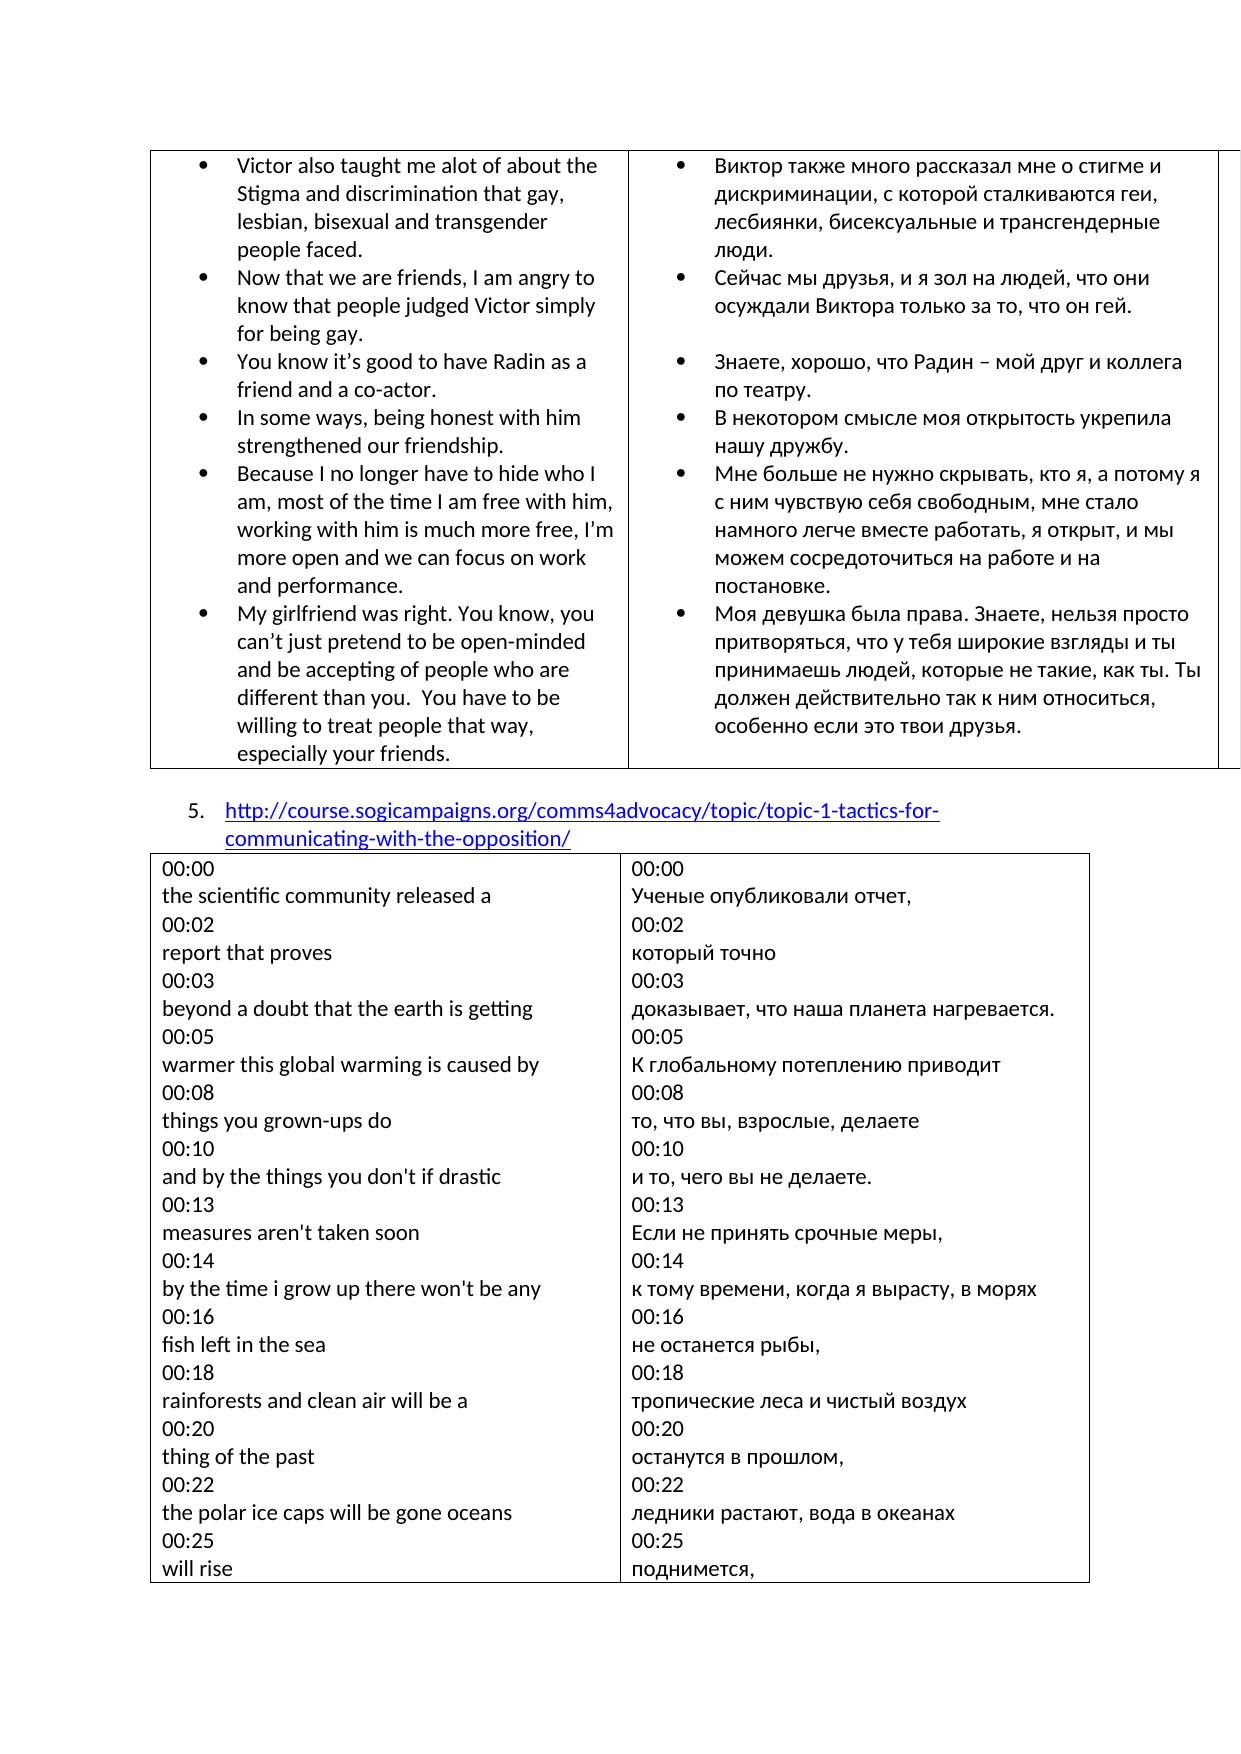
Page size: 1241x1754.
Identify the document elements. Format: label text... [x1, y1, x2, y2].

table_header [1219, 151, 1240, 767]
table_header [629, 151, 1218, 767]
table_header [151, 151, 628, 767]
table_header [151, 854, 620, 1582]
list http://course.sogicampaigns.org/comms4advocacy/topic/topic-1-tactics-for-communicating-with-the-opposition/ [187, 797, 1090, 853]
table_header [621, 854, 1089, 1582]
